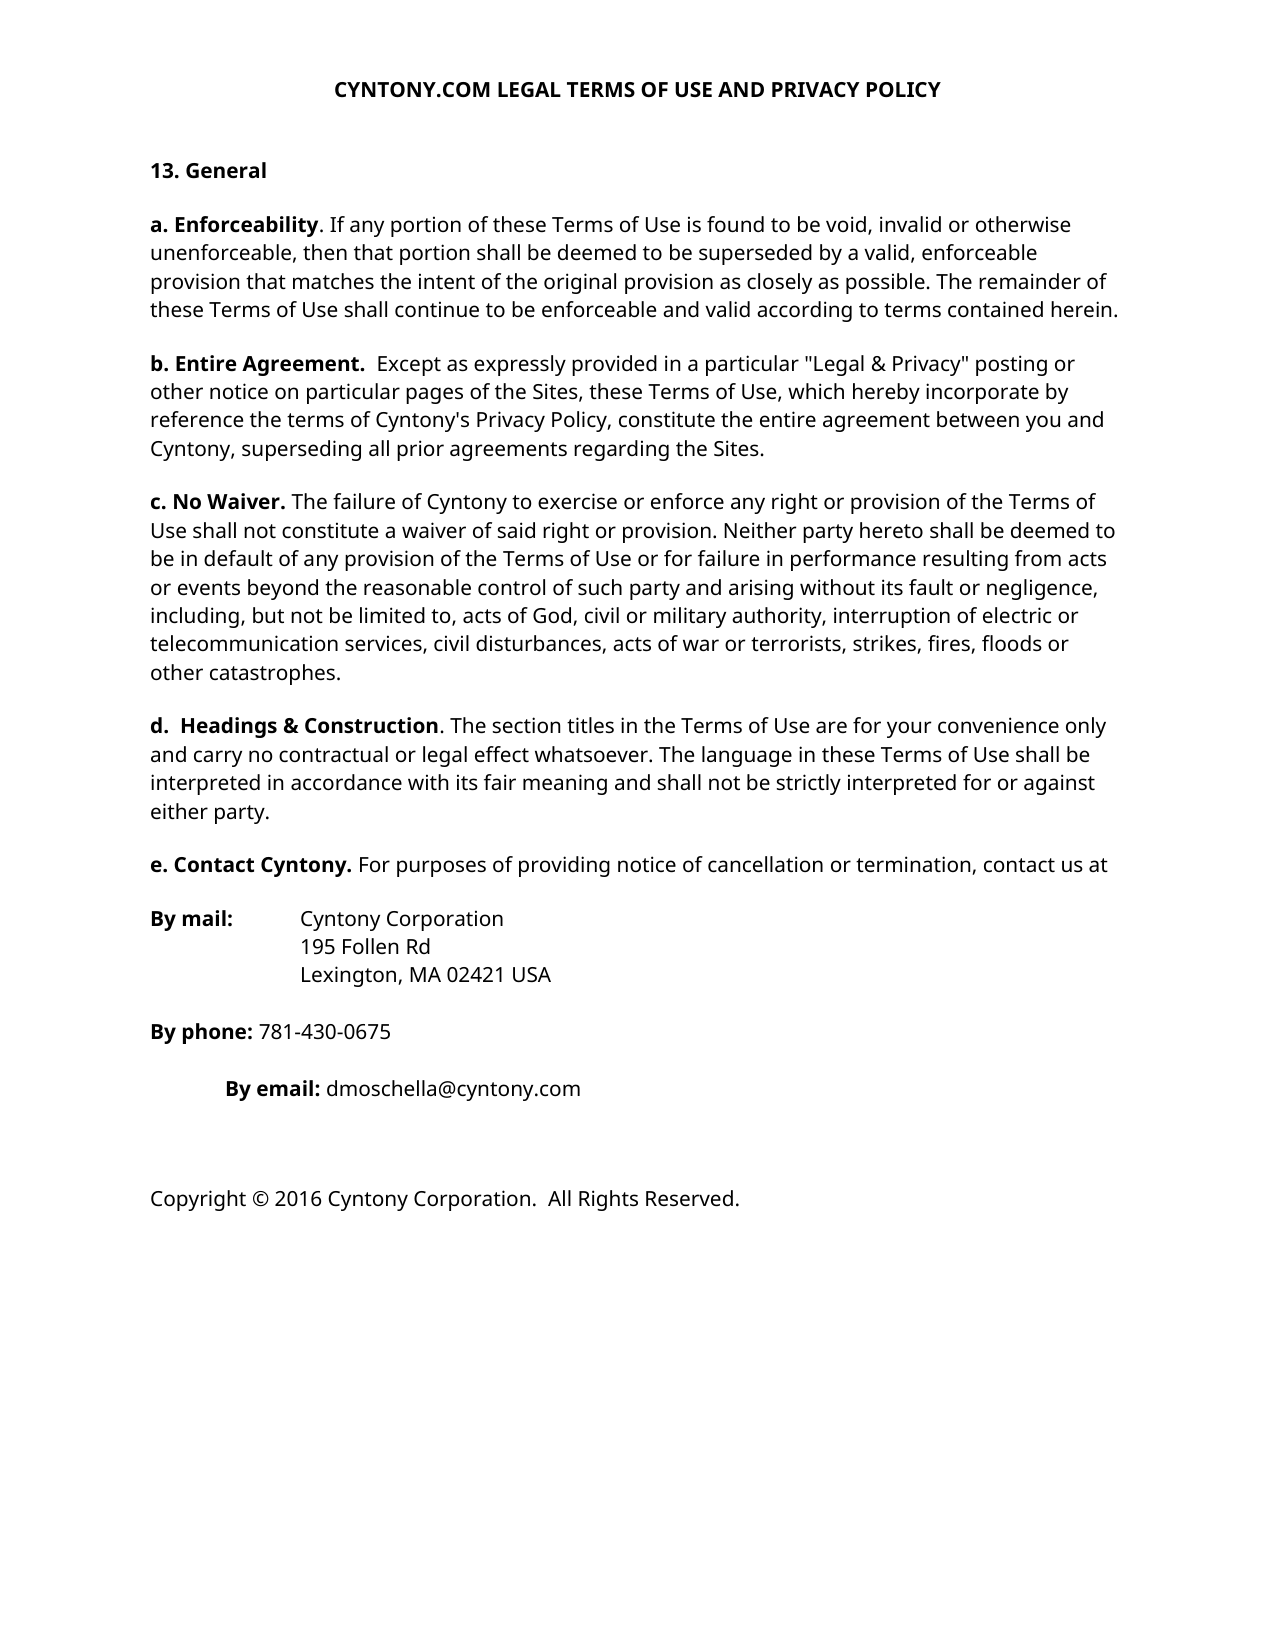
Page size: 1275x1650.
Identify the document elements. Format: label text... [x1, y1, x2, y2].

text b. Entire Agreement. Except as expressly provided in a particular "Legal & Privacy" posting or other notice on particular pages of the Sites, these Terms of Use, which hereby incorporate by reference the terms of Cyntony's Privacy Policy, constitute the entire agreement between you and Cyntony, superseding all prior agreements regarding the Sites. [150, 349, 1125, 462]
text 13. General [150, 156, 1125, 185]
text Copyright © 2016 Cyntony Corporation. All Rights Reserved. [150, 1184, 1125, 1213]
text d. Headings & Construction. The section titles in the Terms of Use are for your convenience only and carry no contractual or legal effect whatsoever. The language in these Terms of Use shall be interpreted in accordance with its fair meaning and shall not be strictly interpreted for or against either party. [150, 711, 1125, 825]
text c. No Waiver. The failure of Cyntony to exercise or enforce any right or provision of the Terms of Use shall not constitute a waiver of said right or provision. Neither party hereto shall be deemed to be in default of any provision of the Terms of Use or for failure in performance resulting from acts or events beyond the reasonable control of such party and arising without its fault or negligence, including, but not be limited to, acts of God, civil or military authority, interruption of electric or telecommunication services, civil disturbances, acts of war or terrorists, strikes, fires, floods or other catastrophes. [150, 487, 1125, 686]
text By phone: 781-430-0675 [150, 1017, 1125, 1046]
text By email: dmoschella@cyntony.com [225, 1046, 1125, 1103]
text Lexington, MA 02421 USA [300, 961, 1125, 989]
text a. Enforceability. If any portion of these Terms of Use is found to be void, invalid or otherwise unenforceable, then that portion shall be deemed to be superseded by a valid, enforceable provision that matches the intent of the original provision as closely as possible. The remainder of these Terms of Use shall continue to be enforceable and valid according to terms contained herein. [150, 210, 1125, 324]
text e. Contact Cyntony. For purposes of providing notice of cancellation or termination, contact us at [150, 850, 1125, 879]
text By mail: Cyntony Corporation [150, 904, 1125, 932]
text 195 Follen Rd [300, 932, 1125, 961]
